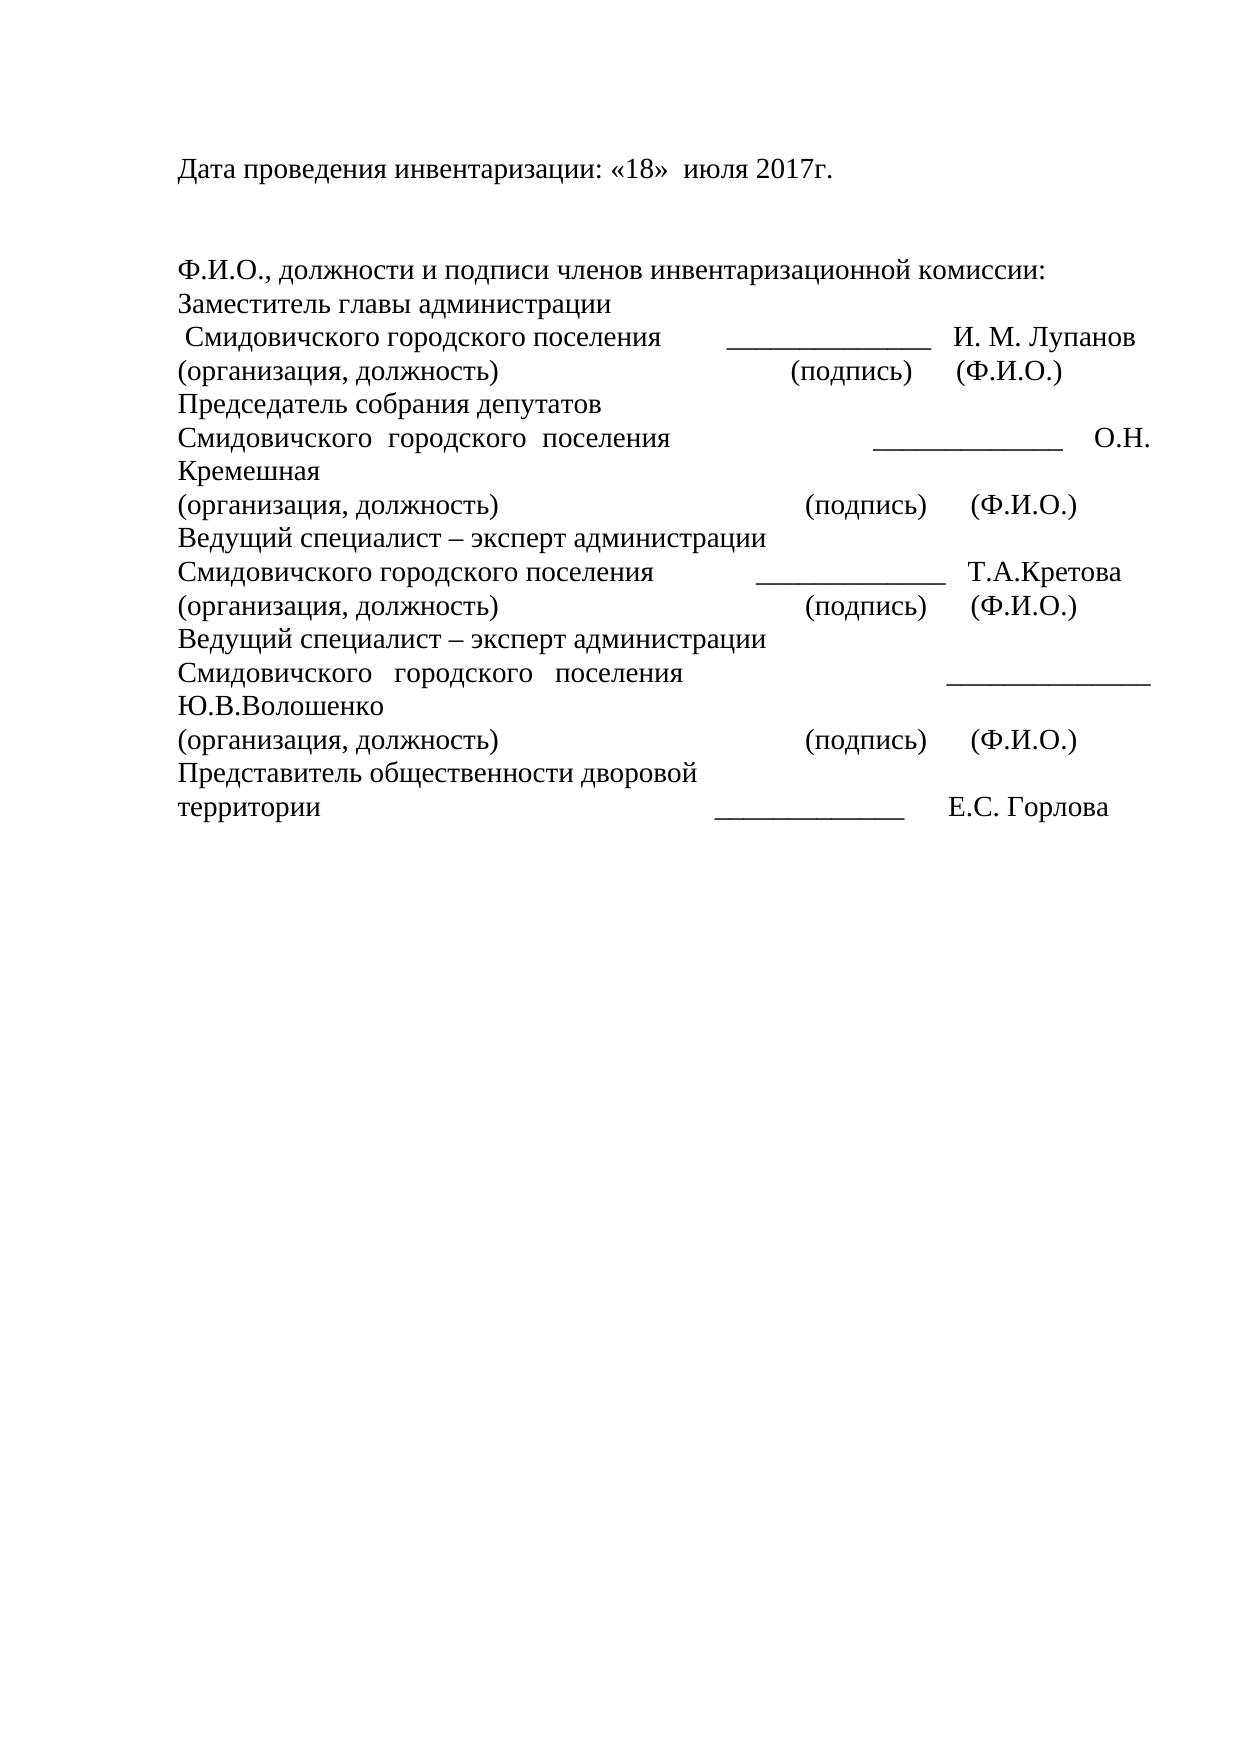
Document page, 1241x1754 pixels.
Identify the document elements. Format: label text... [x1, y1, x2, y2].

text Смидовичского городского поселения _____________ О.Н. Кремешная [177, 420, 1152, 487]
text Председатель собрания депутатов [177, 386, 1152, 420]
text Смидовичского городского поселения ______________ И. М. Лупанов [177, 319, 1152, 353]
text (организация, должность) (подпись) (Ф.И.О.) [177, 722, 1152, 755]
text Ведущий специалист – эксперт администрации [177, 621, 1152, 655]
text территории _____________ Е.С. Горлова [177, 789, 1152, 822]
text (организация, должность) (подпись) (Ф.И.О.) [177, 588, 1152, 621]
text Ведущий специалист – эксперт администрации [177, 521, 1152, 554]
text Смидовичского городского поселения _____________ Т.А.Кретова [177, 554, 1152, 588]
text (организация, должность) (подпись) (Ф.И.О.) [177, 353, 1152, 386]
text Ф.И.О., должности и подписи членов инвентаризационной комиссии: [177, 252, 1152, 286]
text Представитель общественности дворовой [177, 755, 1152, 789]
text (организация, должность) (подпись) (Ф.И.О.) [177, 487, 1152, 521]
text Дата проведения инвентаризации: «18» июля 2017г. [177, 152, 1152, 185]
text Заместитель главы администрации [177, 286, 1152, 319]
text Смидовичского городского поселения ______________ Ю.В.Волошенко [177, 655, 1152, 722]
